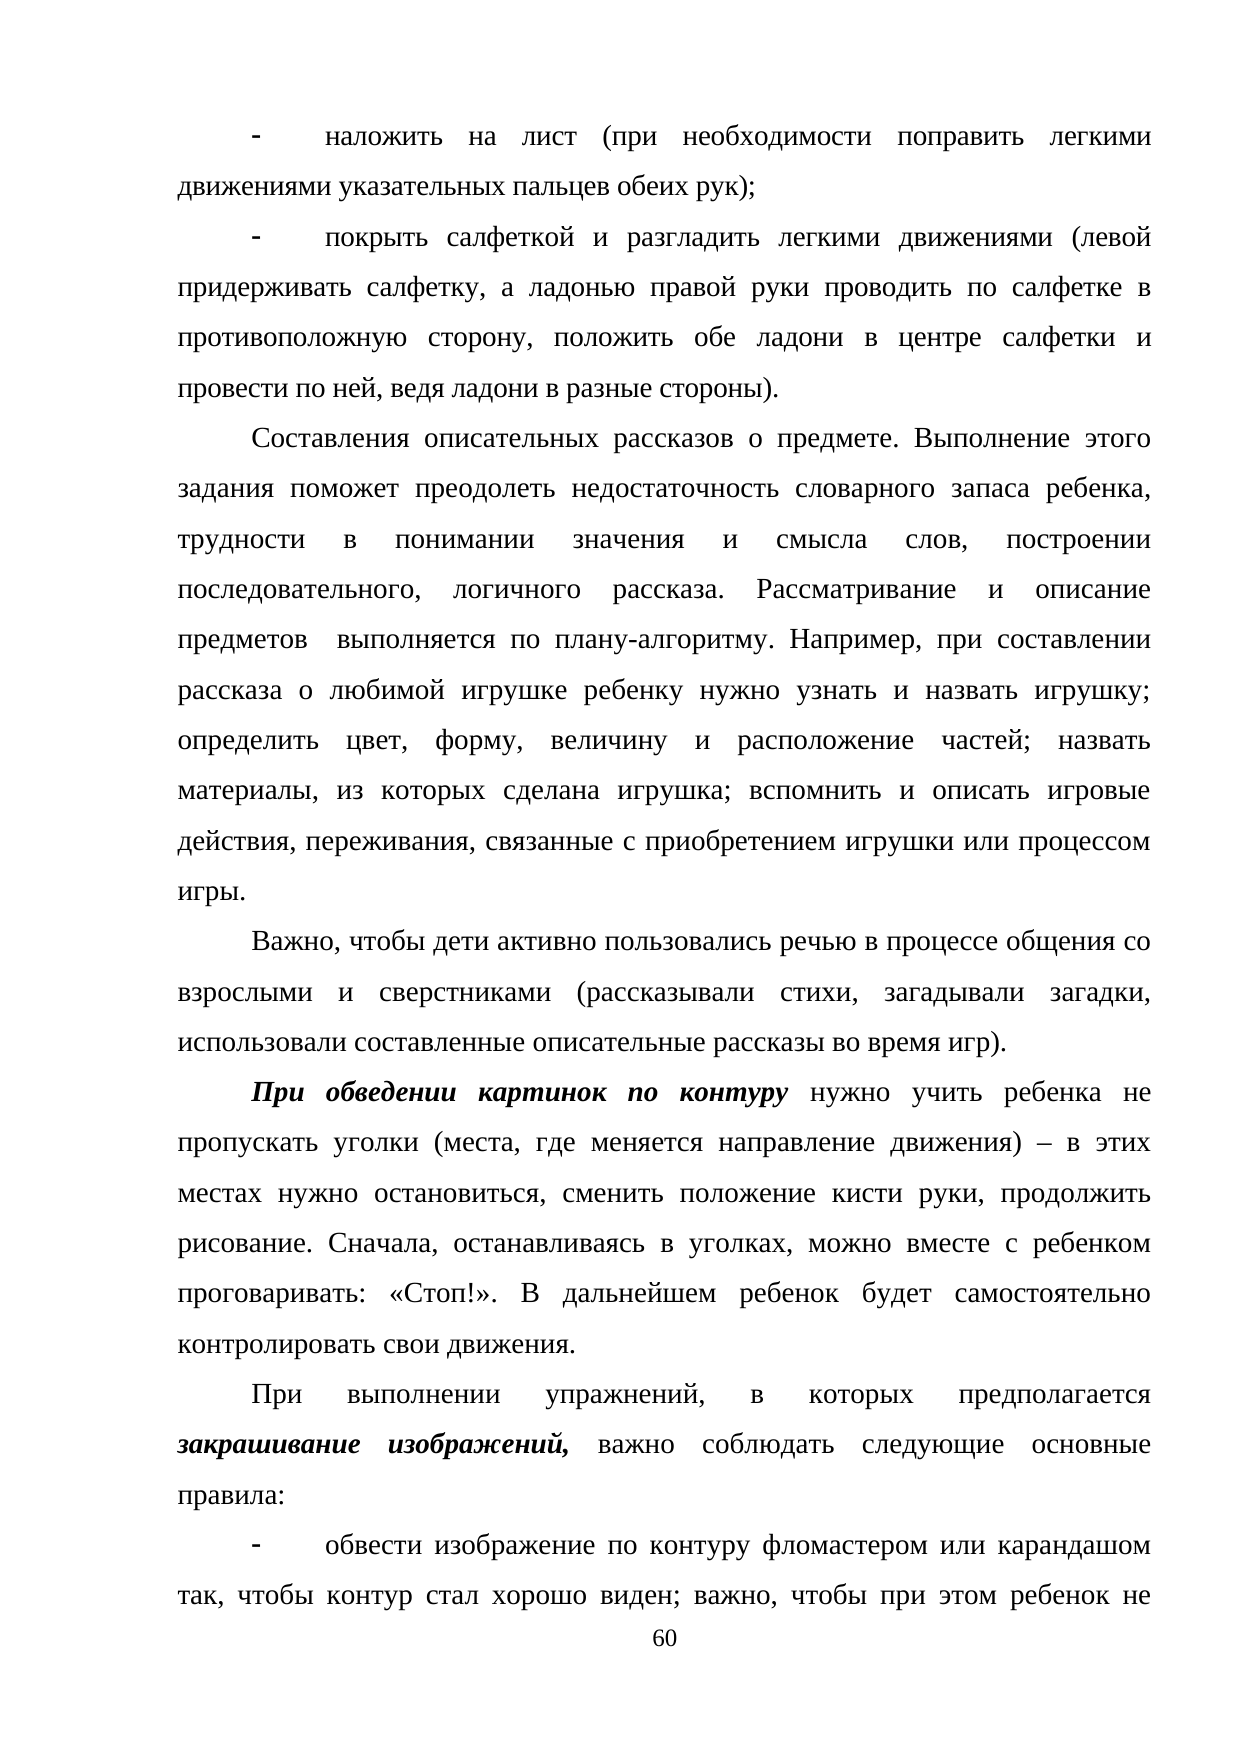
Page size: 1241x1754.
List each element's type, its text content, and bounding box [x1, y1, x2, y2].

text При обведении картинок по контуру нужно учить ребенка не пропускать уголки (места, где меняется направление движения) – в этих местах нужно остановиться, сменить положение кисти руки, продолжить рисование. Сначала, останавливаясь в уголках, можно вместе с ребенком проговаривать: «Стоп!». В дальнейшем ребенок будет самостоятельно контролировать свои движения. [177, 1074, 1152, 1359]
text При выполнении упражнений, в которых предполагается закрашивание изображений, важно соблюдать следующие основные правила: [177, 1376, 1152, 1510]
list покрыть салфеткой и разгладить легкими движениями (левой придерживать салфетку, а ладонью правой руки проводить по салфетке в противоположную сторону, положить обе ладони в центре салфетки и провести по ней, ведя ладони в разные стороны). [177, 219, 1152, 403]
list наложить на лист (при необходимости поправить легкими движениями указательных пальцев обеих рук); [177, 118, 1152, 202]
text Важно, чтобы дети активно пользовались речью в процессе общения со взрослыми и сверстниками (рассказывали стихи, загадывали загадки, использовали составленные описательные рассказы во время игр). [177, 923, 1152, 1057]
text Составления описательных рассказов о предмете. Выполнение этого задания поможет преодолеть недостаточность словарного запаса ребенка, трудности в понимании значения и смысла слов, построении последовательного, логичного рассказа. Рассматривание и описание предметов выполняется по плану-алгоритму. Например, при составлении рассказа о любимой игрушке ребенку нужно узнать и назвать игрушку; определить цвет, форму, величину и расположение частей; назвать материалы, из которых сделана игрушка; вспомнить и описать игровые действия, переживания, связанные с приобретением игрушки или процессом игры. [177, 420, 1152, 907]
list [177, 1527, 1152, 1611]
